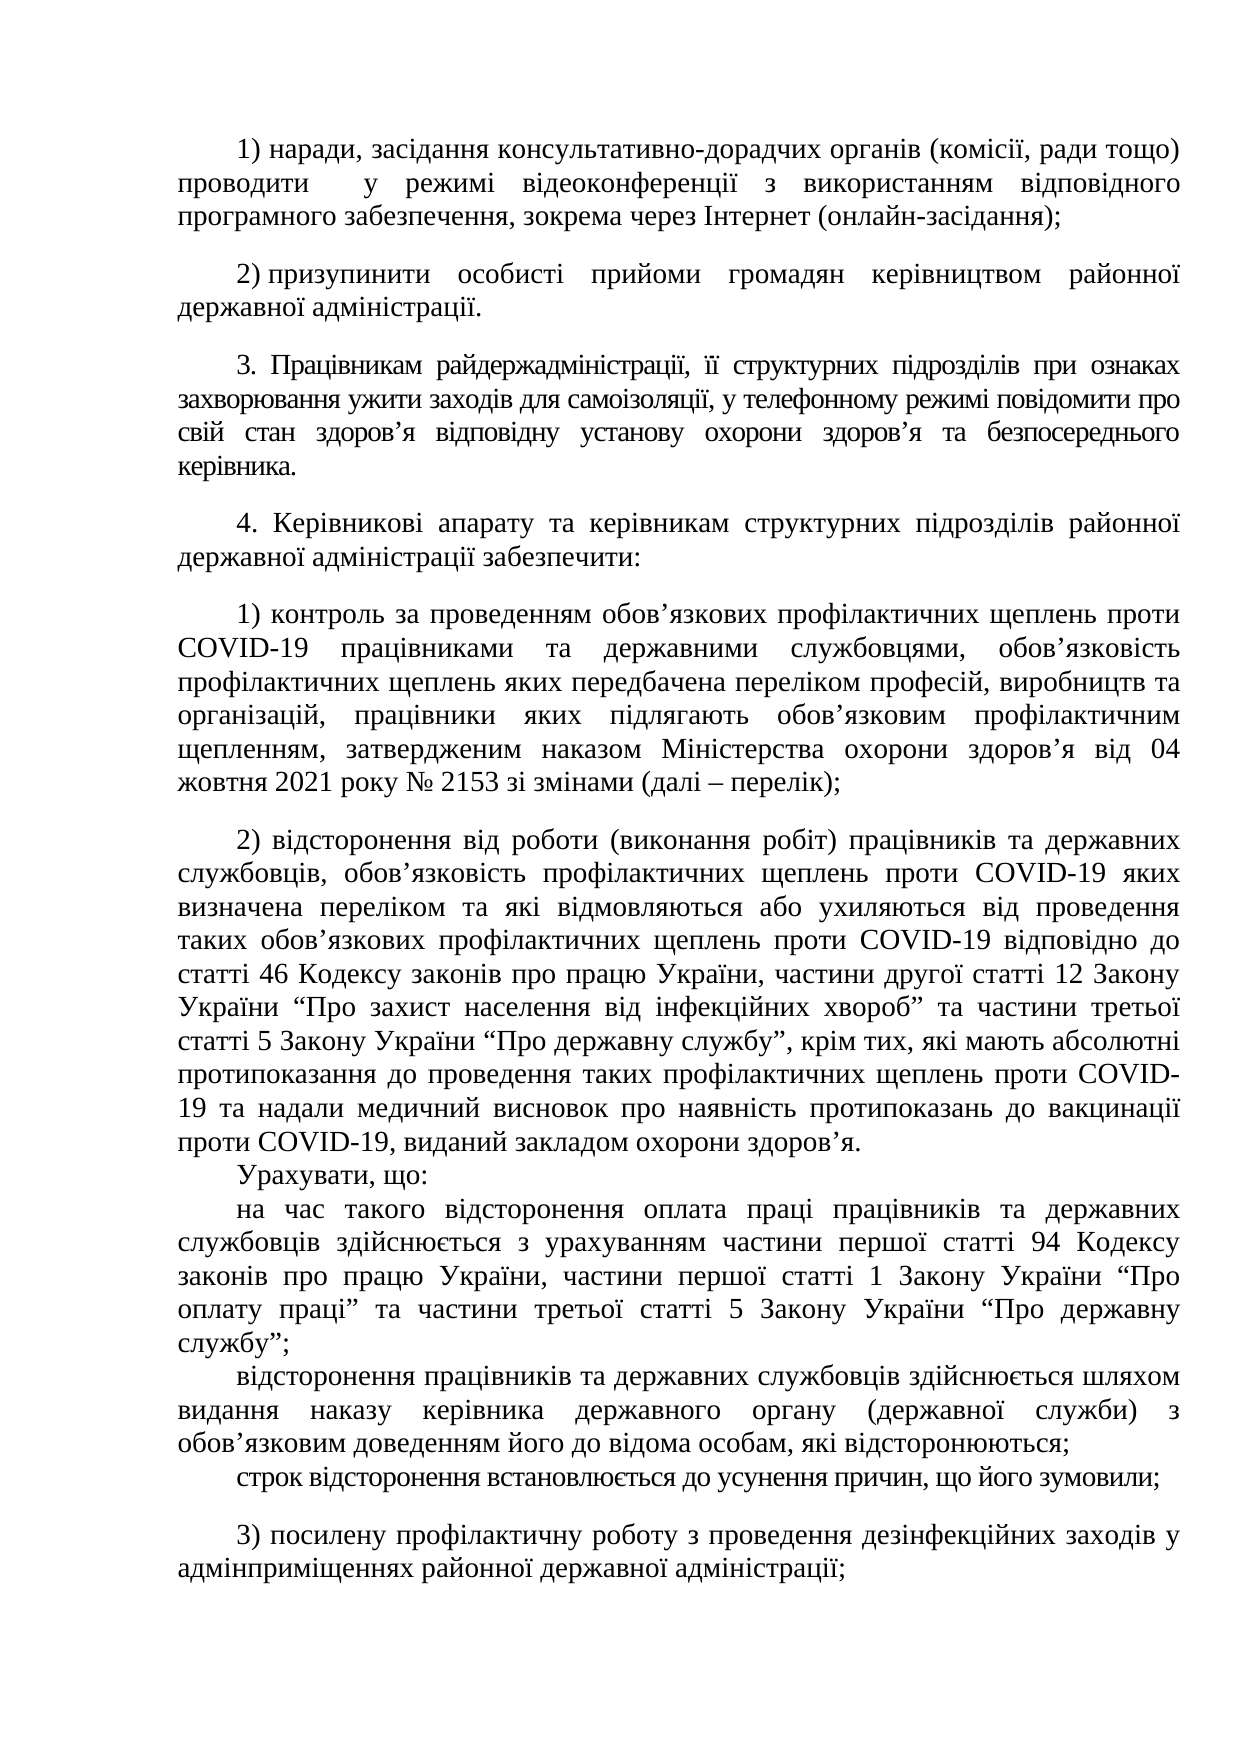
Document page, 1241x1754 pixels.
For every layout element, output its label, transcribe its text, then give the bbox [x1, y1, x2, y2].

text 4. Керівникові апарату та керівникам структурних підрозділів районної державної адміністрації забезпечити: [177, 505, 1181, 572]
text Урахувати, що: [177, 1157, 1181, 1191]
text 1) контроль за проведенням обов’язкових профілактичних щеплень проти СOVID-19 працівниками та державними службовцями, обов’язковість профілактичних щеплень яких передбачена переліком професій, виробництв та організацій, працівники яких підлягають обов’язковим профілактичним щепленням, затвердженим наказом Міністерства охорони здоров’я від 04 жовтня 2021 року № 2153 зі змінами (далі – перелік); [177, 597, 1181, 798]
text 3. Працівникам райдержадміністрації, її структурних підрозділів при ознаках захворювання ужити заходів для самоізоляції, у телефонному режимі повідомити про свій стан здоров’я відповідну установу охорони здоров’я та безпосереднього керівника. [177, 347, 1181, 481]
text 2) призупинити особисті прийоми громадян керівництвом районної державної адміністрації. [177, 256, 1181, 323]
text 2) відсторонення від роботи (виконання робіт) працівників та державних службовців, обов’язковість профілактичних щеплень проти СOVID-19 яких визначена переліком та які відмовляються або ухиляються від проведення таких обов’язкових профілактичних щеплень проти СOVID-19 відповідно до статті 46 Кодексу законів про працю України, частини другої статті 12 Закону України “Про захист населення від інфекційних хвороб” та частини третьої статті 5 Закону України “Про державну службу”, крім тих, які мають абсолютні протипоказання до проведення таких профілактичних щеплень проти СOVID-19 та надали медичний висновок про наявність протипоказань до вакцинації проти СOVID-19, виданий закладом охорони здоров’я. [177, 822, 1181, 1157]
text на час такого відсторонення оплата праці працівників та державних службовців здійснюється з урахуванням частини першої статті 94 Кодексу законів про працю України, частини першої статті 1 Закону України “Про оплату праці” та частини третьої статті 5 Закону України “Про державну службу”; [177, 1191, 1181, 1358]
text відсторонення працівників та державних службовців здійснюється шляхом видання наказу керівника державного органу (державної служби) з обов’язковим доведенням його до відома особам, які відсторонюються; [177, 1358, 1181, 1459]
text строк відсторонення встановлюється до усунення причин, що його зумовили; [177, 1459, 1181, 1493]
text 3) посилену профілактичну роботу з проведення дезінфекційних заходів у адмінприміщеннях районної державної адміністрації; [177, 1517, 1181, 1584]
text 1) наради, засідання консультативно-дорадчих органів (комісії, ради тощо) проводити у режимі відеоконференції з використанням відповідного програмного забезпечення, зокрема через Інтернет (онлайн-засідання); [177, 131, 1181, 232]
